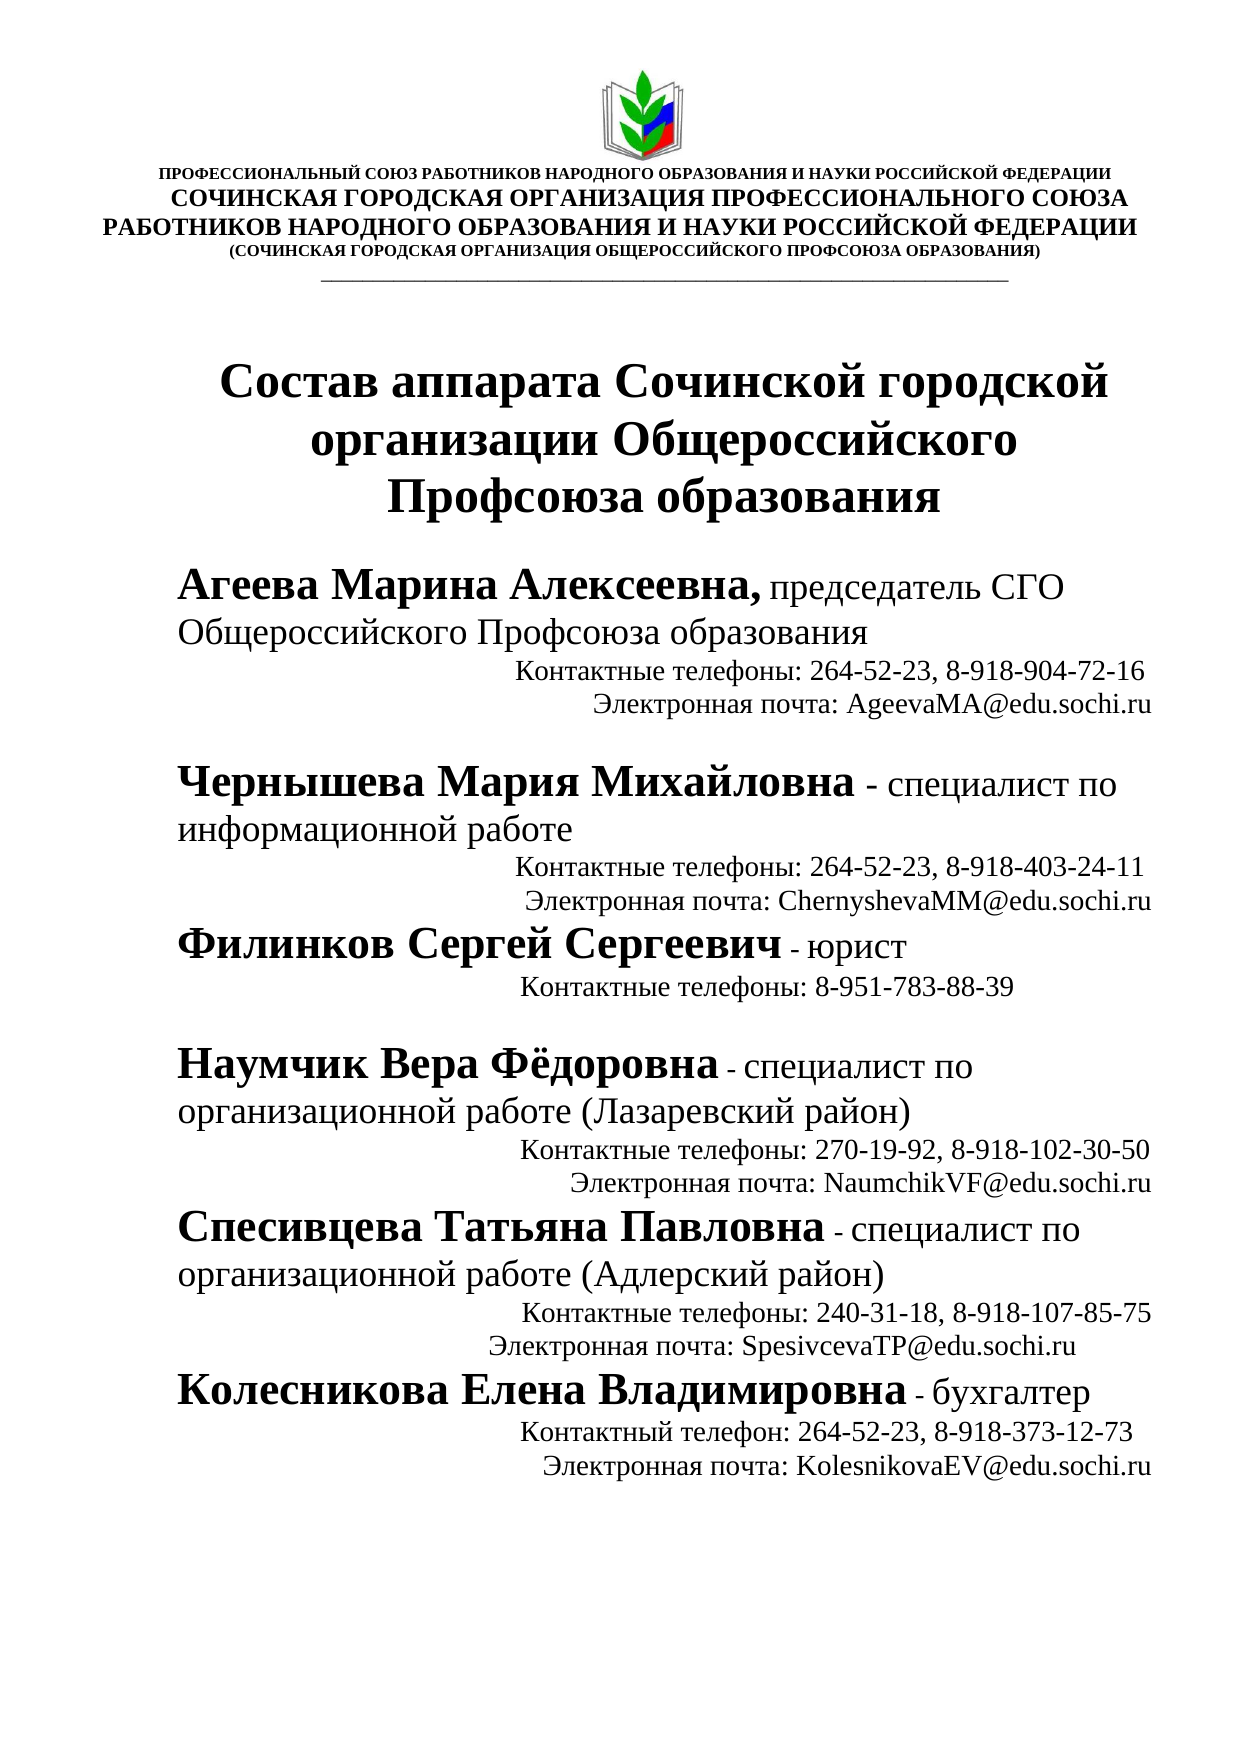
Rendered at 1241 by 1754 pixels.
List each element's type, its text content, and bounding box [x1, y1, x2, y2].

text Состав аппарата Сочинской городской организации Общероссийского Профсоюза образования [177, 351, 1152, 523]
text Электронная почта: KolesnikovaEV@edu.sochi.ru [177, 1448, 1152, 1482]
text Наумчик Вера Фёдоровна - специалист по организационной работе (Лазаревский район) [177, 1036, 1152, 1132]
text Контактные телефоны: 264-52-23, 8-918-403-24-11 [177, 849, 1152, 883]
text Спесивцева Татьяна Павловна - специалист по организационной работе (Адлерский район) [177, 1199, 1152, 1295]
text __________________________________________________________________ [177, 259, 1152, 284]
text Чернышева Мария Михайловна - специалист по информационной работе [177, 753, 1152, 849]
text Колесникова Елена Владимировна - бухгалтер [177, 1362, 1152, 1414]
text ПРОФЕССИОНАЛЬНЫЙ СОЮЗ РАБОТНИКОВ НАРОДНОГО ОБРАЗОВАНИЯ И НАУКИ РОССИЙСКОЙ ФЕДЕРАЦИИ [118, 164, 1152, 183]
text Контактные телефоны: 240-31-18, 8-918-107-85-75 Электронная почта: SpesivcevaTP@edu.sochi.ru [177, 1295, 1152, 1362]
text Электронная почта: ChernyshevaMM@edu.sochi.ru [177, 883, 1152, 916]
text Электронная почта: NaumchikVF@edu.sochi.ru [177, 1165, 1152, 1199]
text Контактные телефоны: 264-52-23, 8-918-904-72-16 [177, 653, 1152, 686]
text Филинков Сергей Сергеевич - юрист [177, 916, 1152, 969]
text Контактные телефоны: 270-19-92, 8-918-102-30-50 [177, 1132, 1152, 1165]
text Контактные телефоны: 8-951-783-88-39 [177, 969, 1152, 1002]
picture [599, 68, 686, 164]
text Агеева Марина Алексеевна, председатель СГО Общероссийского Профсоюза образования [177, 557, 1152, 653]
text Контактный телефон: 264-52-23, 8-918-373-12-73 [177, 1414, 1152, 1448]
text СОЧИНСКАЯ ГОРОДСКАЯ ОРГАНИЗАЦИЯ ПРОФЕССИОНАЛЬНОГО СОЮЗА РАБОТНИКОВ НАРОДНОГО ОБРАЗОВАНИЯ И НАУКИ РОССИЙСКОЙ ФЕДЕРАЦИИ [88, 183, 1152, 240]
text Электронная почта: AgeevaMA@edu.sochi.ru [177, 686, 1152, 720]
text (СОЧИНСКАЯ ГОРОДСКАЯ ОРГАНИЗАЦИЯ ОБЩЕРОССИЙСКОГО ПРОФСОЮЗА ОБРАЗОВАНИЯ) [118, 240, 1152, 259]
